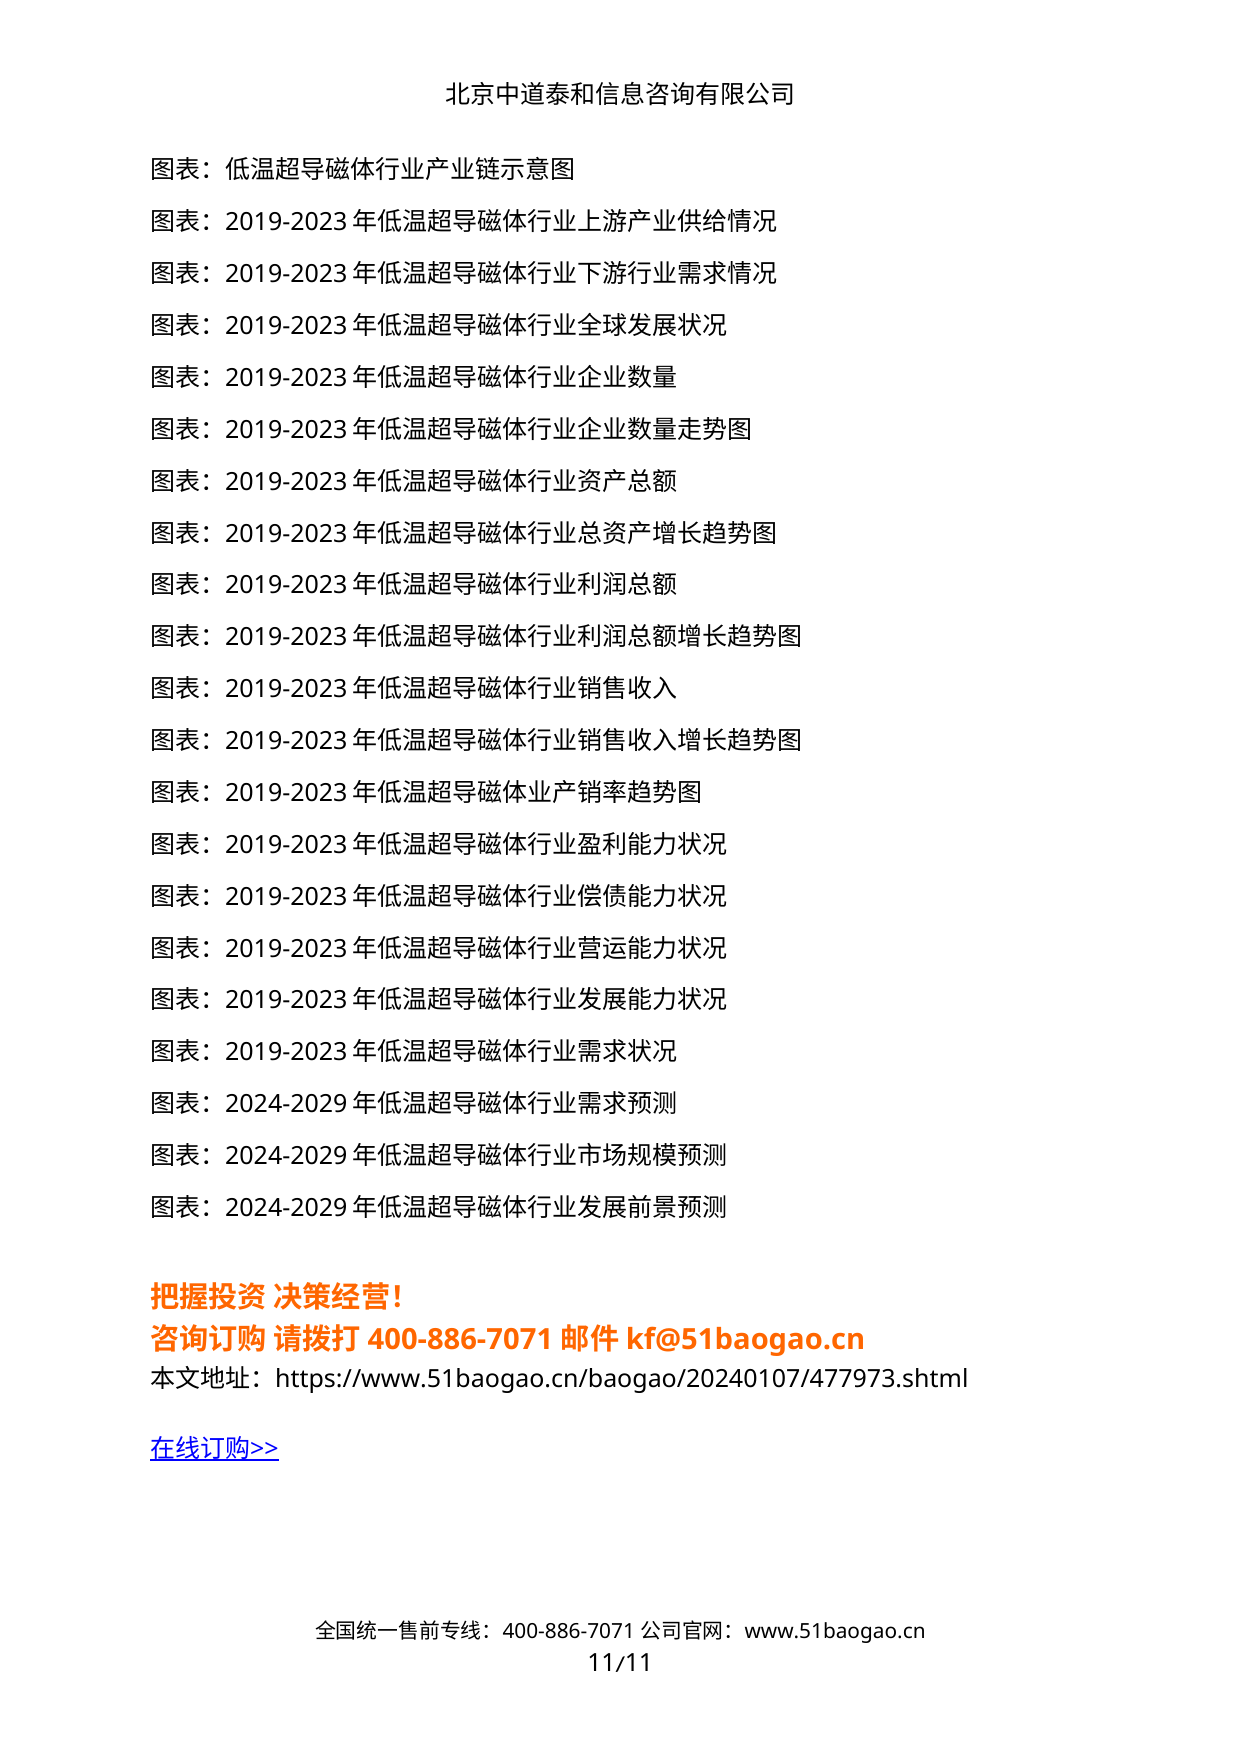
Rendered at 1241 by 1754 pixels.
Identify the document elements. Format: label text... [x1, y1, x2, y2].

text 图表：2019-2023年低温超导磁体业产销率趋势图 [150, 772, 1090, 809]
text 图表：低温超导磁体行业产业链示意图 [150, 150, 1090, 186]
text 图表：2024-2029年低温超导磁体行业需求预测 [150, 1084, 1090, 1120]
text 图表：2019-2023年低温超导磁体行业下游行业需求情况 [150, 254, 1090, 290]
text 在线订购>> [150, 1394, 1090, 1465]
text 图表：2019-2023年低温超导磁体行业偿债能力状况 [150, 876, 1090, 912]
text 把握投资 决策经营！咨询订购 请拨打 400-886-7071 邮件 kf@51baogao.cn本文地址：https://www.51baogao.cn/baogao/20240107/477973.shtml [150, 1239, 1090, 1394]
text 图表：2019-2023年低温超导磁体行业企业数量走势图 [150, 409, 1090, 446]
text 图表：2019-2023年低温超导磁体行业总资产增长趋势图 [150, 513, 1090, 549]
text 图表：2019-2023年低温超导磁体行业利润总额 [150, 565, 1090, 601]
text 图表：2024-2029年低温超导磁体行业发展前景预测 [150, 1187, 1090, 1224]
text 图表：2019-2023年低温超导磁体行业上游产业供给情况 [150, 202, 1090, 238]
text 图表：2019-2023年低温超导磁体行业利润总额增长趋势图 [150, 617, 1090, 653]
text 图表：2019-2023年低温超导磁体行业资产总额 [150, 461, 1090, 497]
text 图表：2019-2023年低温超导磁体行业销售收入增长趋势图 [150, 721, 1090, 757]
text 图表：2024-2029年低温超导磁体行业市场规模预测 [150, 1136, 1090, 1172]
text 图表：2019-2023年低温超导磁体行业需求状况 [150, 1032, 1090, 1068]
text 图表：2019-2023年低温超导磁体行业全球发展状况 [150, 306, 1090, 342]
text 图表：2019-2023年低温超导磁体行业营运能力状况 [150, 928, 1090, 964]
text 图表：2019-2023年低温超导磁体行业发展能力状况 [150, 980, 1090, 1016]
text 图表：2019-2023年低温超导磁体行业销售收入 [150, 669, 1090, 705]
text 图表：2019-2023年低温超导磁体行业企业数量 [150, 357, 1090, 394]
text 图表：2019-2023年低温超导磁体行业盈利能力状况 [150, 824, 1090, 861]
